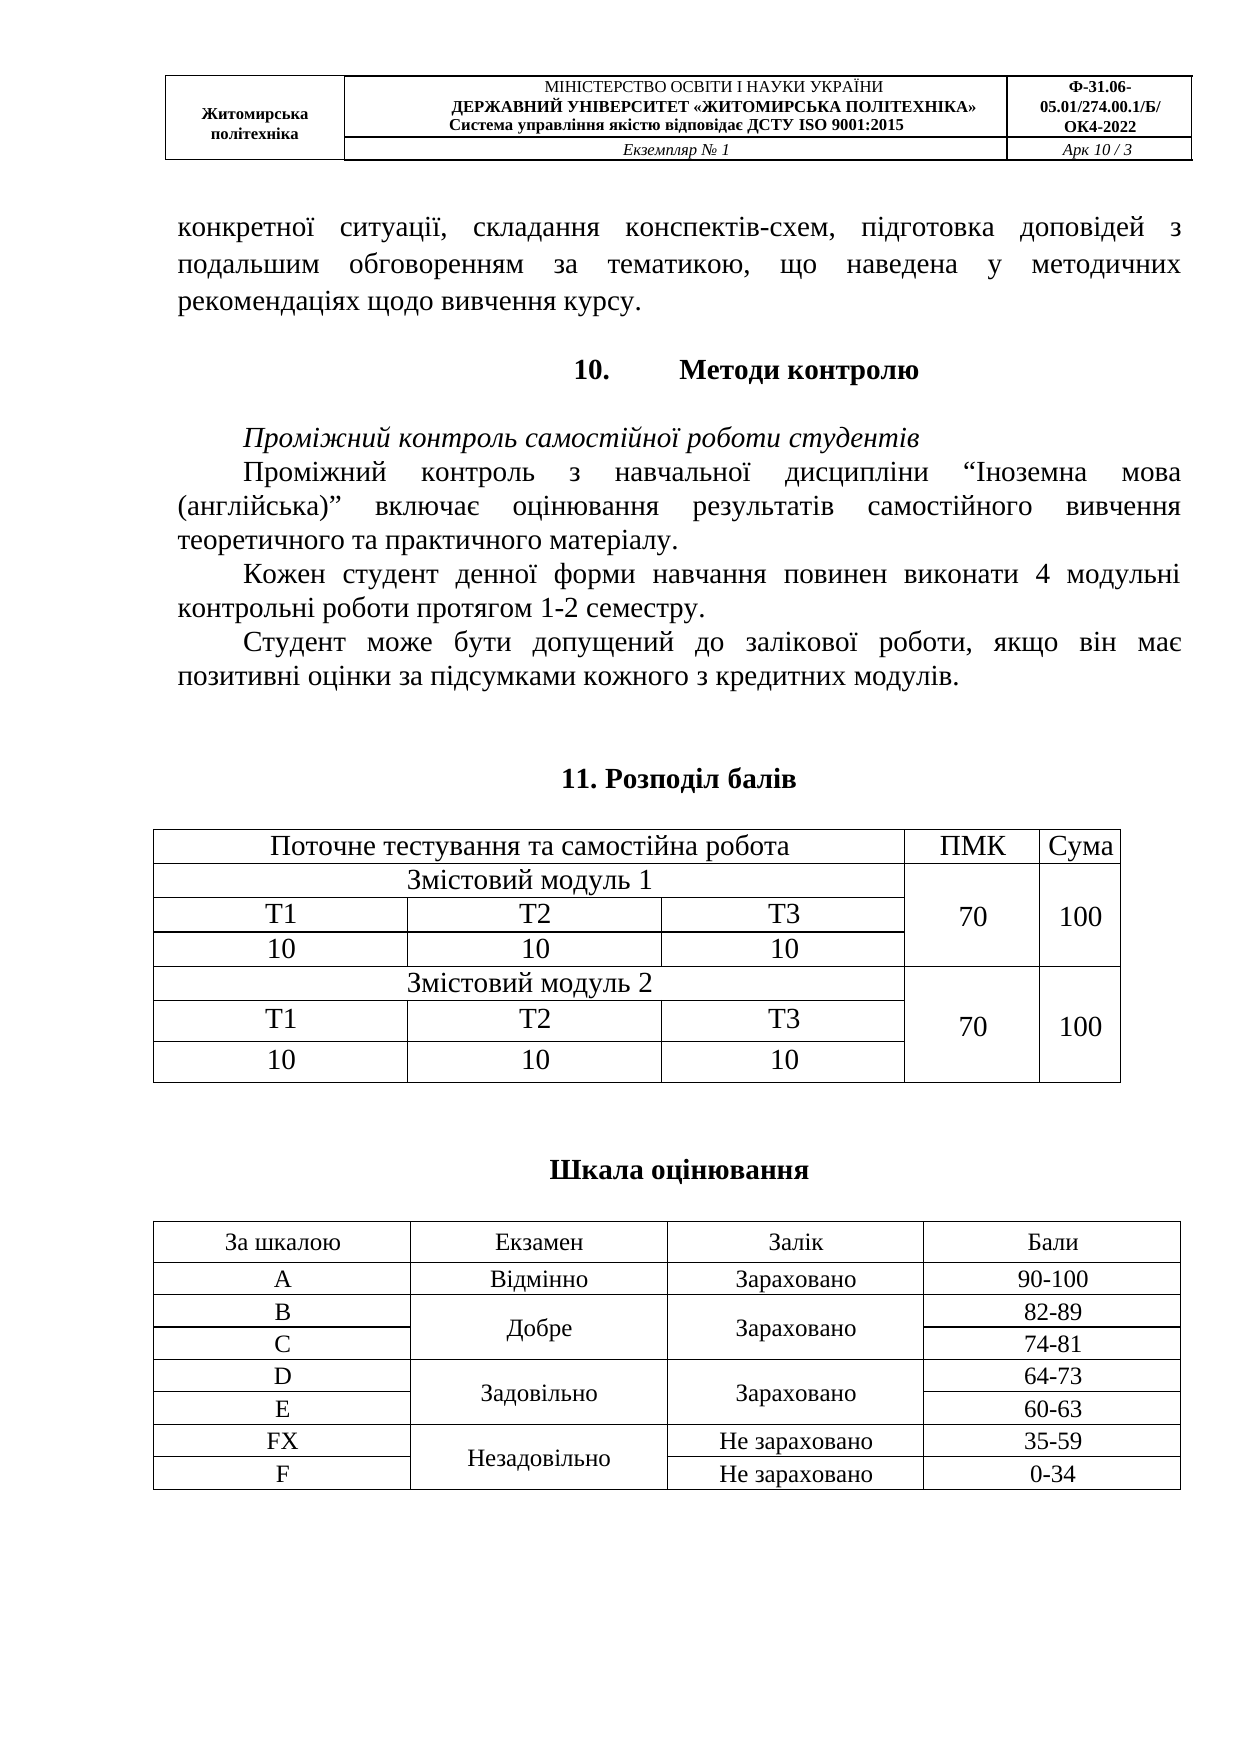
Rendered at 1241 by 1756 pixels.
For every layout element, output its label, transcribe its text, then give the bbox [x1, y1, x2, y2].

table_cell FX [154, 1425, 410, 1456]
table_cell 82-89 [924, 1295, 1180, 1326]
table_cell Змістовий модуль 2 [154, 967, 904, 1000]
table_cell 70 [905, 864, 1039, 966]
table_cell Змістовий модуль 1 [154, 864, 904, 897]
table_cell 64-73 [924, 1360, 1180, 1391]
table_cell Т2 [408, 898, 661, 931]
table_cell Відмінно [411, 1263, 667, 1294]
table_cell 60-63 [924, 1392, 1180, 1424]
table_cell 10 [154, 933, 407, 966]
table_cell D [154, 1360, 410, 1391]
table_cell Т1 [154, 898, 407, 931]
table_cell A [154, 1263, 410, 1294]
table_header Поточне тестування та самостійна робота [154, 830, 904, 863]
table_cell Т3 [662, 1001, 904, 1041]
text Кожен студент денної форми навчання повинен виконати 4 модульні контрольні роботи протягом 1-2 семестру. [177, 556, 1181, 623]
table_cell 10 [662, 1042, 904, 1082]
text Проміжний контроль самостійної роботи студентів [243, 420, 1205, 454]
table_cell Т2 [408, 1001, 661, 1041]
table_cell E [154, 1392, 410, 1424]
subtitle Розподіл балів [561, 761, 1205, 794]
table_header За шкалою [154, 1222, 410, 1262]
table_cell Незадовільно [411, 1425, 667, 1488]
table_cell 100 [1040, 864, 1120, 966]
text Проміжний контроль з навчальної дисципліни “Іноземна мова (англійська)” включає оцінювання результатів самостійного вивчення теоретичного та практичного матеріалу. [177, 454, 1181, 556]
table_cell F [154, 1457, 410, 1488]
table_cell 35-59 [924, 1425, 1180, 1456]
table_cell 10 [154, 1042, 407, 1082]
table_cell Задовільно [411, 1360, 667, 1424]
table_cell Зараховано [668, 1360, 923, 1424]
table_cell Не зараховано [668, 1457, 923, 1488]
table_cell Зараховано [668, 1263, 923, 1294]
table_cell Т1 [154, 1001, 407, 1041]
table_header Сума [1040, 830, 1120, 863]
table_cell Не зараховано [668, 1425, 923, 1456]
table_cell 74-81 [924, 1328, 1180, 1359]
table_cell B [154, 1295, 410, 1326]
table_header ПМК [905, 830, 1039, 863]
text конкретної ситуації, складання конспектів-схем, підготовка доповідей з подальшим обговоренням за тематикою, що наведена у методичних рекомендаціях щодо вивчення курсу. [177, 209, 1182, 317]
text Шкала оцінювання [305, 1152, 1053, 1186]
table_cell Т3 [662, 898, 904, 931]
table_cell 10 [408, 1042, 661, 1082]
table_cell Зараховано [668, 1295, 923, 1359]
table_cell Добре [411, 1295, 667, 1359]
table_cell 0-34 [924, 1457, 1180, 1488]
table_header Бали [924, 1222, 1180, 1262]
text Студент може бути допущений до залікової роботи, якщо він має позитивні оцінки за підсумками кожного з кредитних модулів. [177, 624, 1182, 691]
table_cell 70 [905, 967, 1039, 1082]
table_header Екзамен [411, 1222, 667, 1262]
table_cell 100 [1040, 967, 1120, 1082]
table_cell 90-100 [924, 1263, 1180, 1294]
table_cell 10 [662, 933, 904, 966]
table_cell C [154, 1328, 410, 1359]
table_cell 10 [408, 933, 661, 966]
subtitle Методи контролю [573, 352, 1205, 385]
table_header Залік [668, 1222, 923, 1262]
